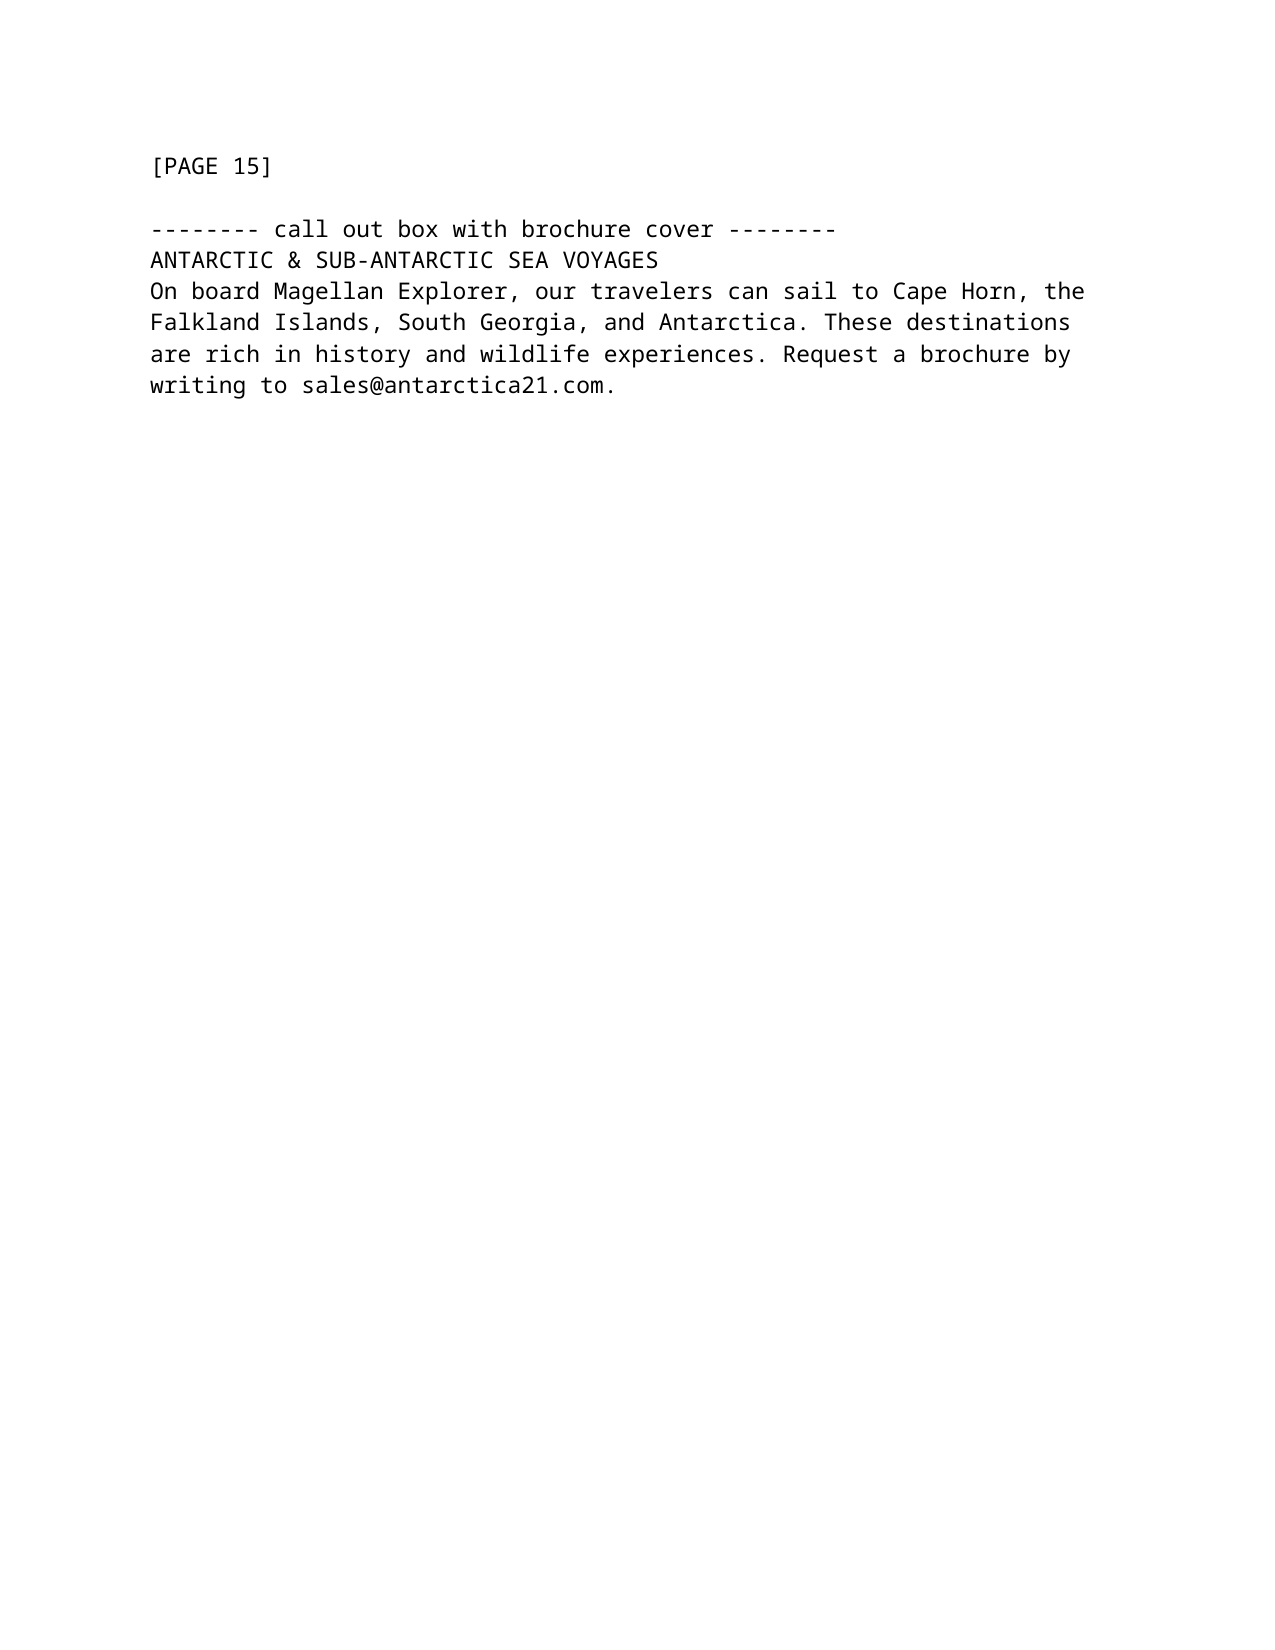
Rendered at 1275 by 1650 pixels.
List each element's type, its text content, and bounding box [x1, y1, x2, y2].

text On board Magellan Explorer, our travelers can sail to Cape Horn, the Falkland Islands, South Georgia, and Antarctica. These destinations are rich in history and wildlife experiences. Request a brochure by writing to sales@antarctica21.com. [150, 275, 1125, 400]
text -------- call out box with brochure cover -------- [150, 181, 1125, 244]
text [PAGE 15] [150, 150, 1125, 181]
text ANTARCTIC & SUB-ANTARCTIC SEA VOYAGES [150, 244, 1125, 275]
